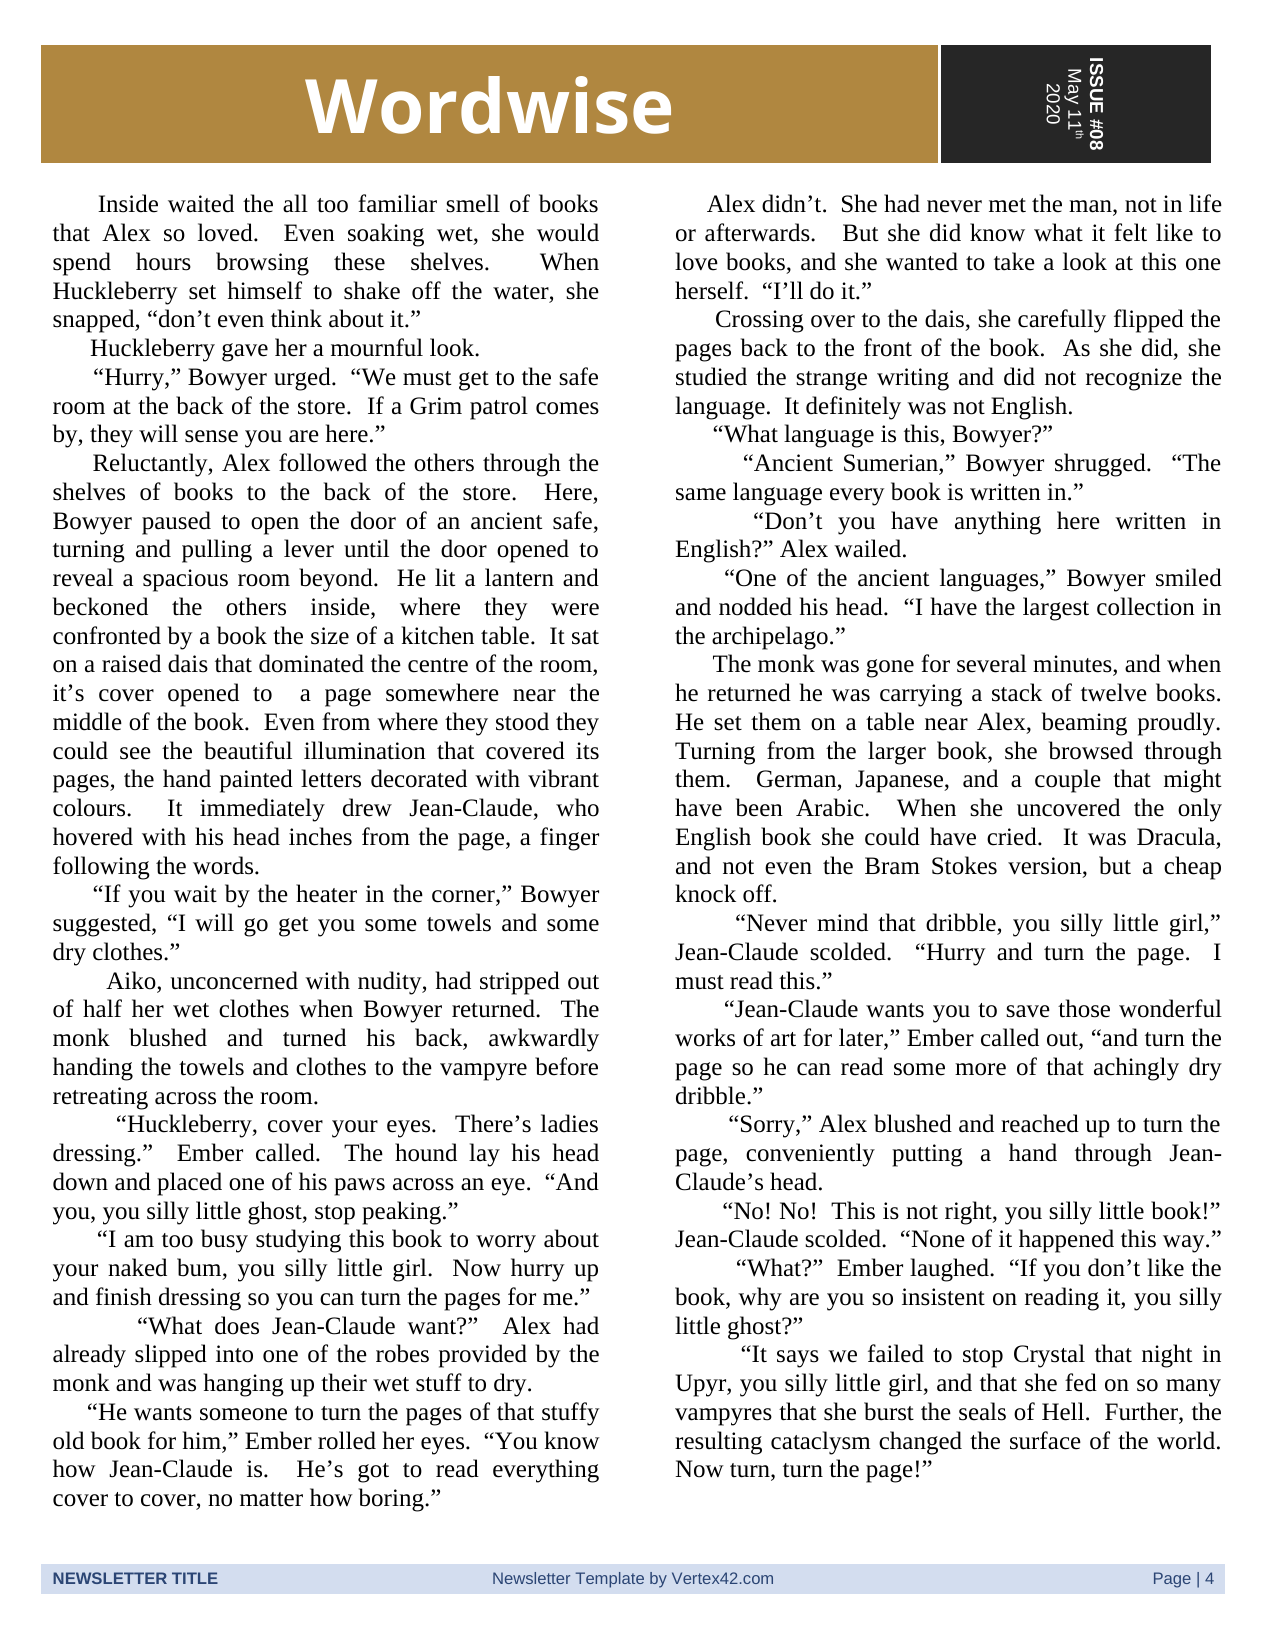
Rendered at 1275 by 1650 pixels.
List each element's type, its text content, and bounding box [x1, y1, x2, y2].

text The monk was gone for several minutes, and when he returned he was carrying a stack of twelve books. He set them on a table near Alex, beaming proudly. Turning from the larger book, she browsed through them. German, Japanese, and a couple that might have been Arabic. When she uncovered the only English book she could have cried. It was Dracula, and not even the Bram Stokes version, but a cheap knock off. [675, 649, 1222, 908]
text “What language is this, Bowyer?” [675, 419, 1222, 448]
text “No! No! This is not right, you silly little book!” Jean-Claude scolded. “None of it happened this way.” [675, 1196, 1222, 1253]
text “Hurry,” Bowyer urged. “We must get to the safe room at the back of the store. If a Grim patrol comes by, they will sense you are here.” [52, 362, 600, 448]
text “I am too busy studying this book to worry about your naked bum, you silly little girl. Now hurry up and finish dressing so you can turn the pages for me.” [52, 1224, 600, 1311]
text “What does Jean-Claude want?” Alex had already slipped into one of the robes provided by the monk and was hanging up their wet stuff to dry. [52, 1311, 600, 1397]
text Alex didn’t. She had never met the man, not in life or afterwards. But she did know what it felt like to love books, and she wanted to take a look at this one herself. “I’ll do it.” [675, 189, 1222, 304]
text Crossing over to the dais, she carefully flipped the pages back to the front of the book. As she did, she studied the strange writing and did not recognize the language. It definitely was not English. [675, 304, 1222, 419]
text Aiko, unconcerned with nudity, had stripped out of half her wet clothes when Bowyer returned. The monk blushed and turned his back, awkwardly handing the towels and clothes to the vampyre before retreating across the room. [52, 966, 600, 1109]
text “He wants someone to turn the pages of that stuffy old book for him,” Ember rolled her eyes. “You know how Jean-Claude is. He’s got to read everything cover to cover, no matter how boring.” [52, 1397, 600, 1512]
text “It says we failed to stop Crystal that night in Upyr, you silly little girl, and that she fed on so many vampyres that she burst the seals of Hell. Further, the resulting cataclysm changed the surface of the world. Now turn, turn the page!” [675, 1339, 1222, 1483]
text “Don’t you have anything here written in English?” Alex wailed. [675, 506, 1222, 563]
text “Ancient Sumerian,” Bowyer shrugged. “The same language every book is written in.” [675, 448, 1222, 506]
text “One of the ancient languages,” Bowyer smiled and nodded his head. “I have the largest collection in the archipelago.” [675, 563, 1222, 649]
text Huckleberry gave her a mournful look. [52, 333, 600, 362]
text Reluctantly, Alex followed the others through the shelves of books to the back of the store. Here, Bowyer paused to open the door of an ancient safe, turning and pulling a lever until the door opened to reveal a spacious room beyond. He lit a lantern and beckoned the others inside, where they were confronted by a book the size of a kitchen table. It sat on a raised dais that dominated the centre of the room, it’s cover opened to a page somewhere near the middle of the book. Even from where they stood they could see the beautiful illumination that covered its pages, the hand painted letters decorated with vibrant colours. It immediately drew Jean-Claude, who hovered with his head inches from the page, a finger following the words. [52, 448, 600, 879]
text “Huckleberry, cover your eyes. There’s ladies dressing.” Ember called. The hound lay his head down and placed one of his paws across an eye. “And you, you silly little ghost, stop peaking.” [52, 1109, 600, 1224]
text “Jean-Claude wants you to save those wonderful works of art for later,” Ember called out, “and turn the page so he can read some more of that achingly dry dribble.” [675, 994, 1222, 1109]
text Inside waited the all too familiar smell of books that Alex so loved. Even soaking wet, she would spend hours browsing these shelves. When Huckleberry set himself to shake off the water, she snapped, “don’t even think about it.” [52, 189, 600, 333]
text “If you wait by the heater in the corner,” Bowyer suggested, “I will go get you some towels and some dry clothes.” [52, 879, 600, 966]
text “What?” Ember laughed. “If you don’t like the book, why are you so insistent on reading it, you silly little ghost?” [675, 1253, 1222, 1339]
text “Never mind that dribble, you silly little girl,” Jean-Claude scolded. “Hurry and turn the page. I must read this.” [675, 908, 1222, 994]
text “Sorry,” Alex blushed and reached up to turn the page, conveniently putting a hand through Jean-Claude’s head. [675, 1109, 1222, 1196]
